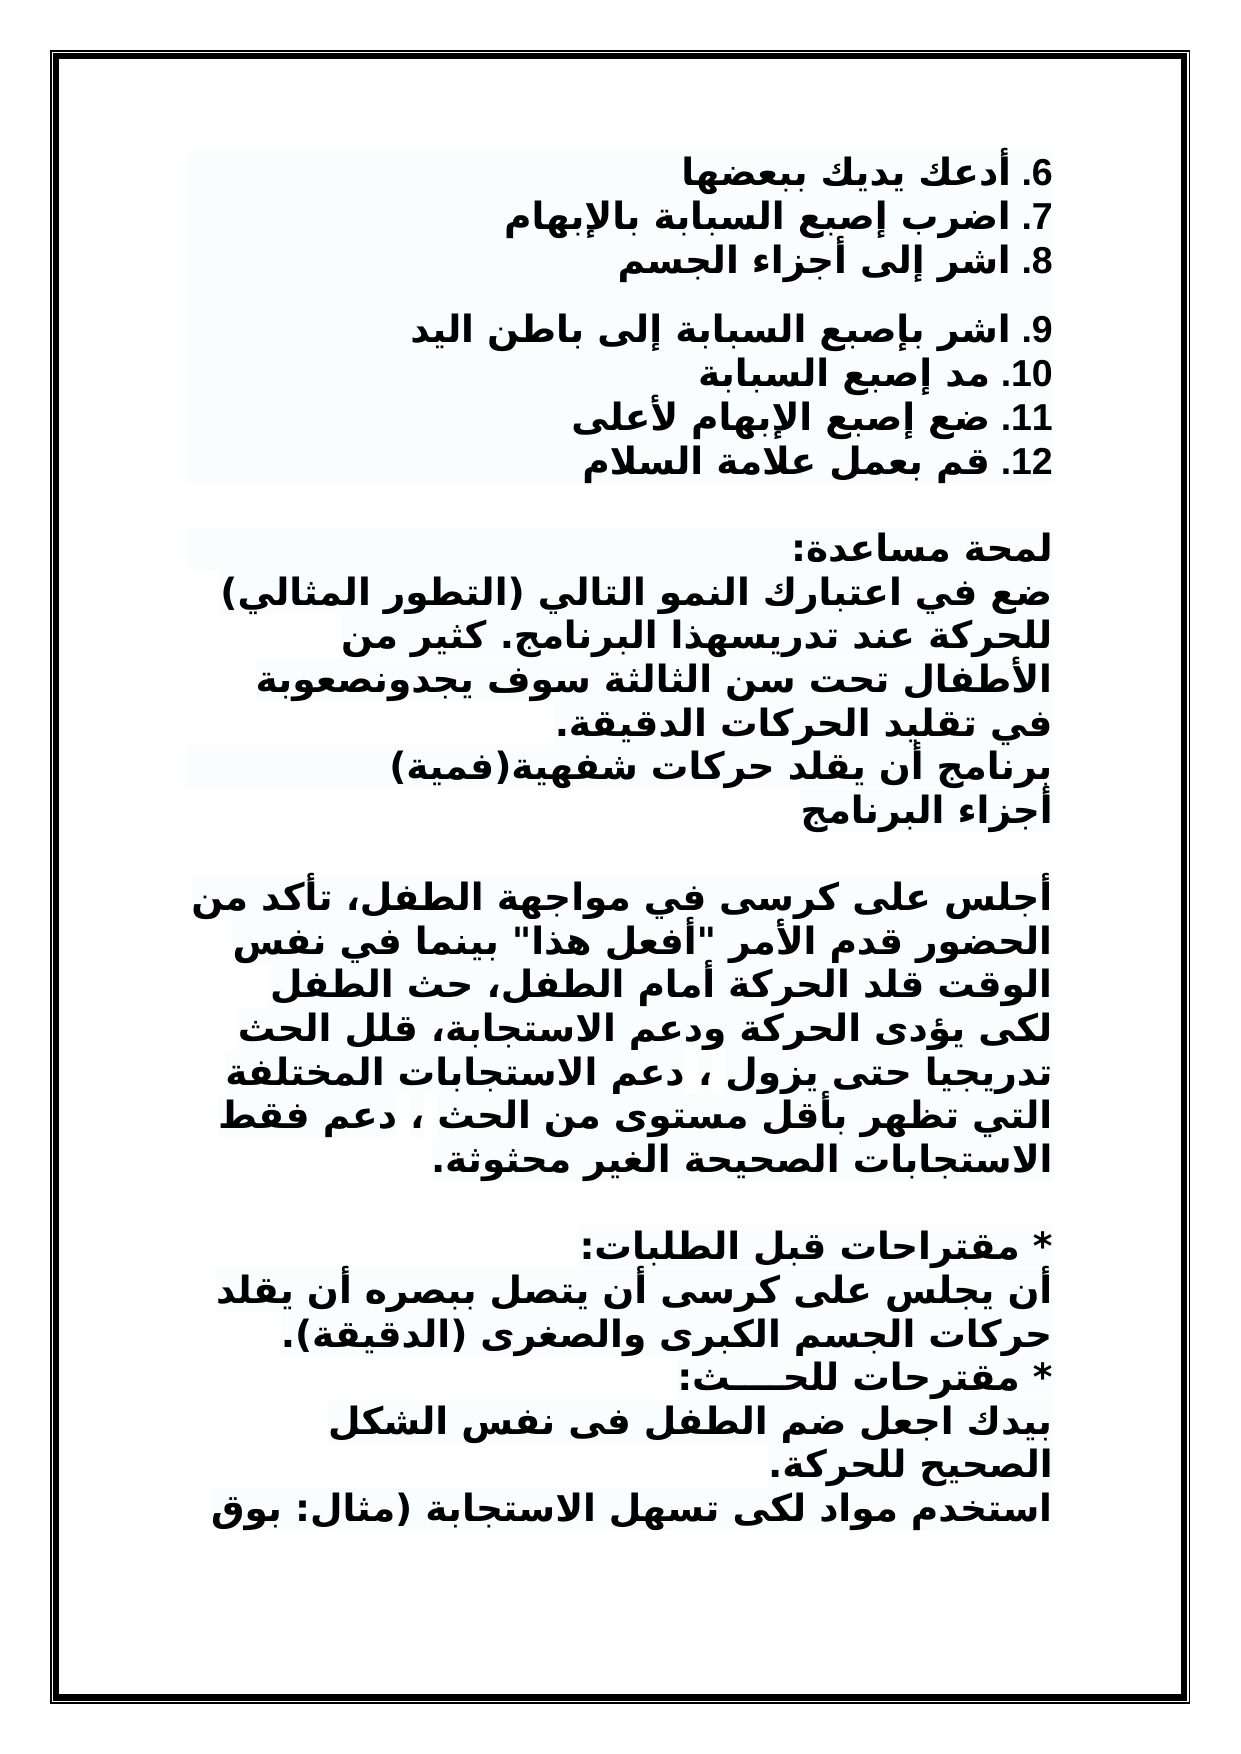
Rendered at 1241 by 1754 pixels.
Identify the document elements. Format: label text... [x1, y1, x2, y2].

text ضع في اعتبارك النمو التالي (التطور المثالي) للحركة عند تدريسهذا البرنامج. كثير من الأطفال تحت سن الثالثة سوف يجدونصعوبة في تقليد الحركات الدقيقة. [187, 570, 1013, 745]
text برنامج أن يقلد حركات شفهية(فمية) [187, 745, 1053, 788]
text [187, 150, 1053, 238]
text 9. اشر بإصبع السبابة إلى باطن اليد 10. مد إصبع السبابة 11. ضع إصبع الإبهام لأعلى 12. قم بعمل علامة السلام [187, 307, 1053, 483]
text لمحة مساعدة: [187, 527, 1053, 570]
text 8. اشر إلى أجزاء الجسم [187, 238, 1053, 282]
